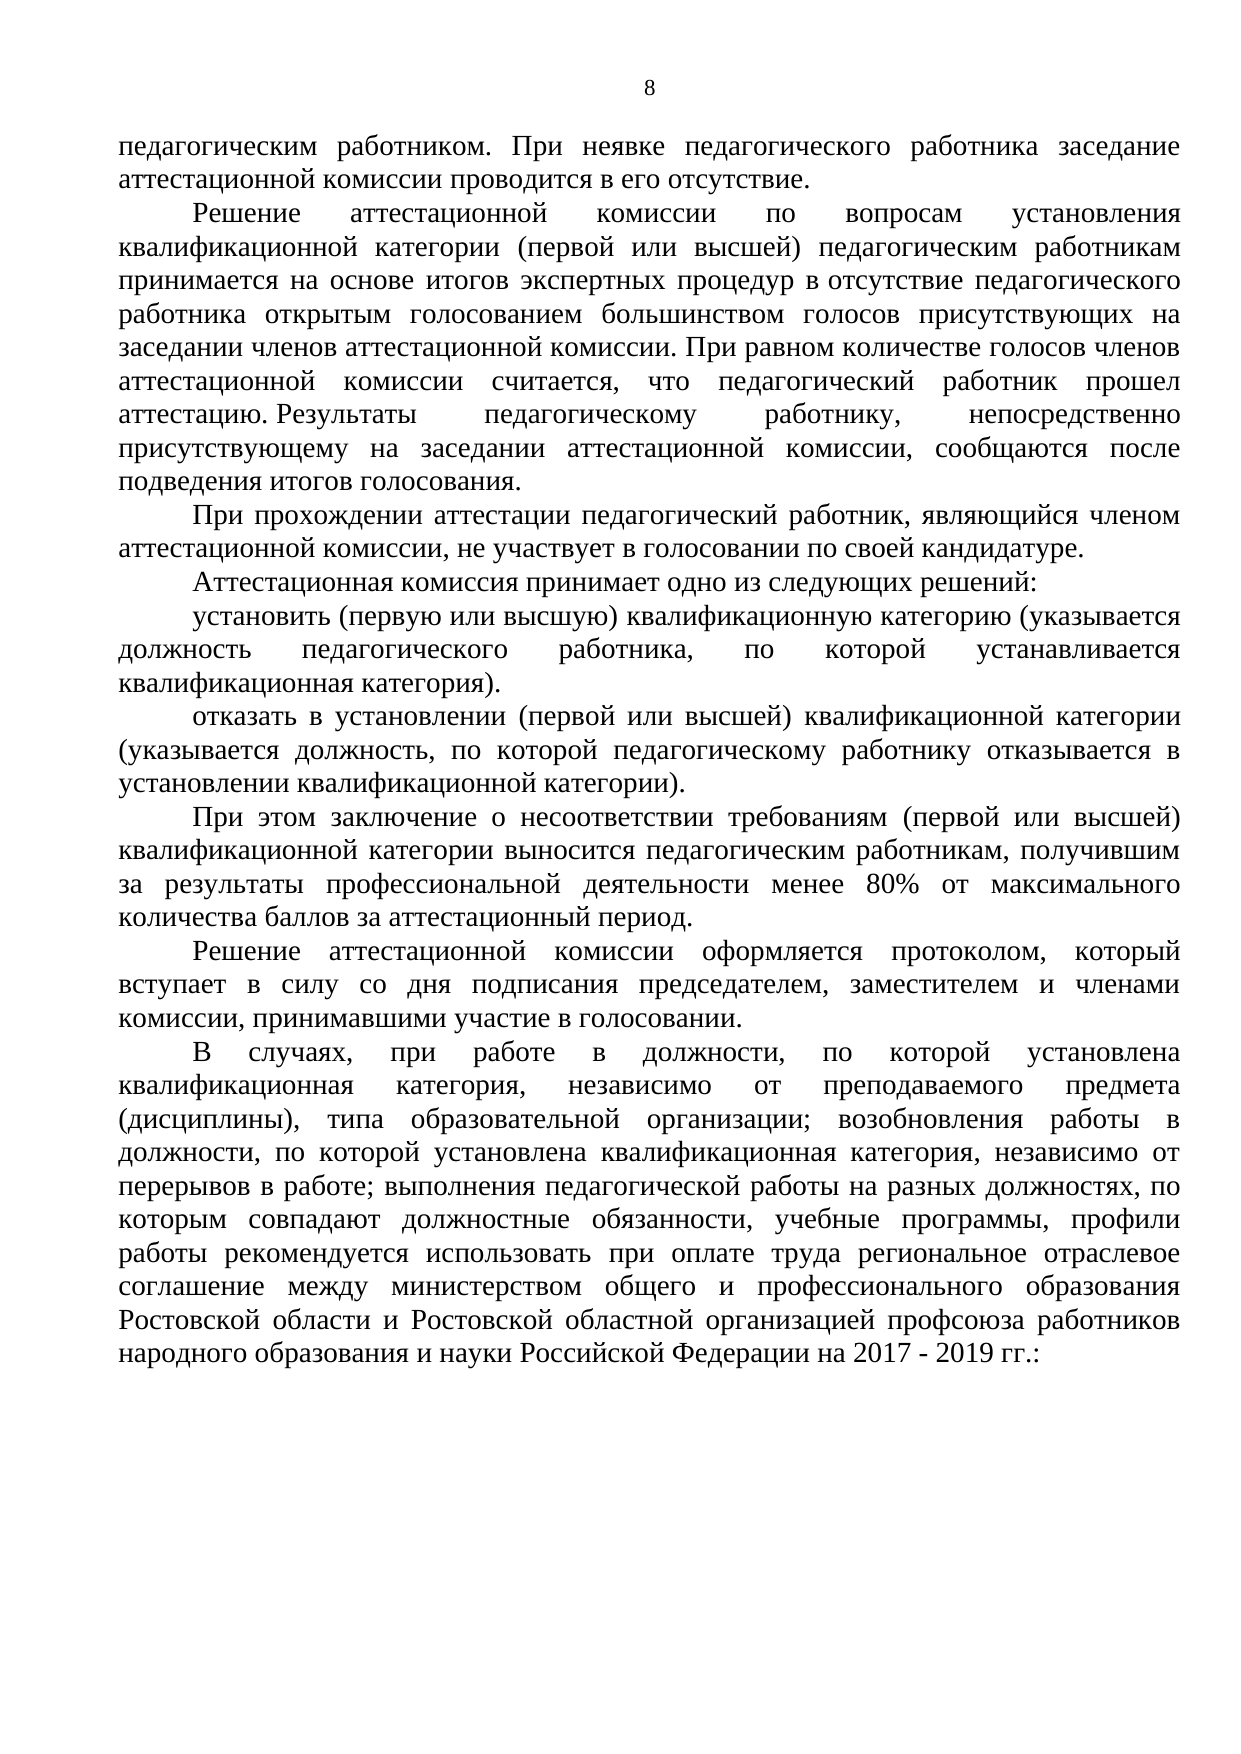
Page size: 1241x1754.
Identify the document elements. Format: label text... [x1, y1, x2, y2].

text При этом заключение о несоответствии требованиям (первой или высшей) квалификационной категории выносится педагогическим работникам, получившим за результаты профессиональной деятельности менее 80% от максимального количества баллов за аттестационный период. [118, 799, 1181, 933]
text отказать в установлении (первой или высшей) квалификационной категории (указывается должность, по которой педагогическому работнику отказывается в установлении квалификационной категории). [118, 698, 1181, 799]
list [118, 128, 1181, 195]
text установить (первую или высшую) квалификационную категорию (указывается должность педагогического работника, по которой устанавливается квалификационная категория). [118, 598, 1181, 698]
list Аттестационная комиссия принимает одно из следующих решений: [118, 564, 1181, 598]
list Решение аттестационной комиссии по вопросам установления квалификационной категории (первой или высшей) педагогическим работникам принимается на основе итогов экспертных процедур в отсутствие педагогического работника открытым голосованием большинством голосов присутствующих на заседании членов аттестационной комиссии. При равном количестве голосов членов аттестационной комиссии считается, что педагогический работник прошел аттестацию. Результаты педагогическому работнику, непосредственно присутствующему на заседании аттестационной комиссии, сообщаются после подведения итогов голосования. [118, 195, 1181, 497]
text При прохождении аттестации педагогический работник, являющийся членом аттестационной комиссии, не участвует в голосовании по своей кандидатуре. [118, 497, 1181, 564]
list Решение аттестационной комиссии оформляется протоколом, который вступает в силу со дня подписания председателем, заместителем и членами комиссии, принимавшими участие в голосовании. [118, 933, 1181, 1034]
list В случаях, при работе в должности, по которой установлена квалификационная категория, независимо от преподаваемого предмета (дисциплины), типа образовательной организации; возобновления работы в должности, по которой установлена квалификационная категория, независимо от перерывов в работе; выполнения педагогической работы на разных должностях, по которым совпадают должностные обязанности, учебные программы, профили работы рекомендуется использовать при оплате труда региональное отраслевое соглашение между министерством общего и профессионального образования Ростовской области и Ростовской областной организацией профсоюза работников народного образования и науки Российской Федерации на 2017 - 2019 гг.: [118, 1034, 1181, 1369]
